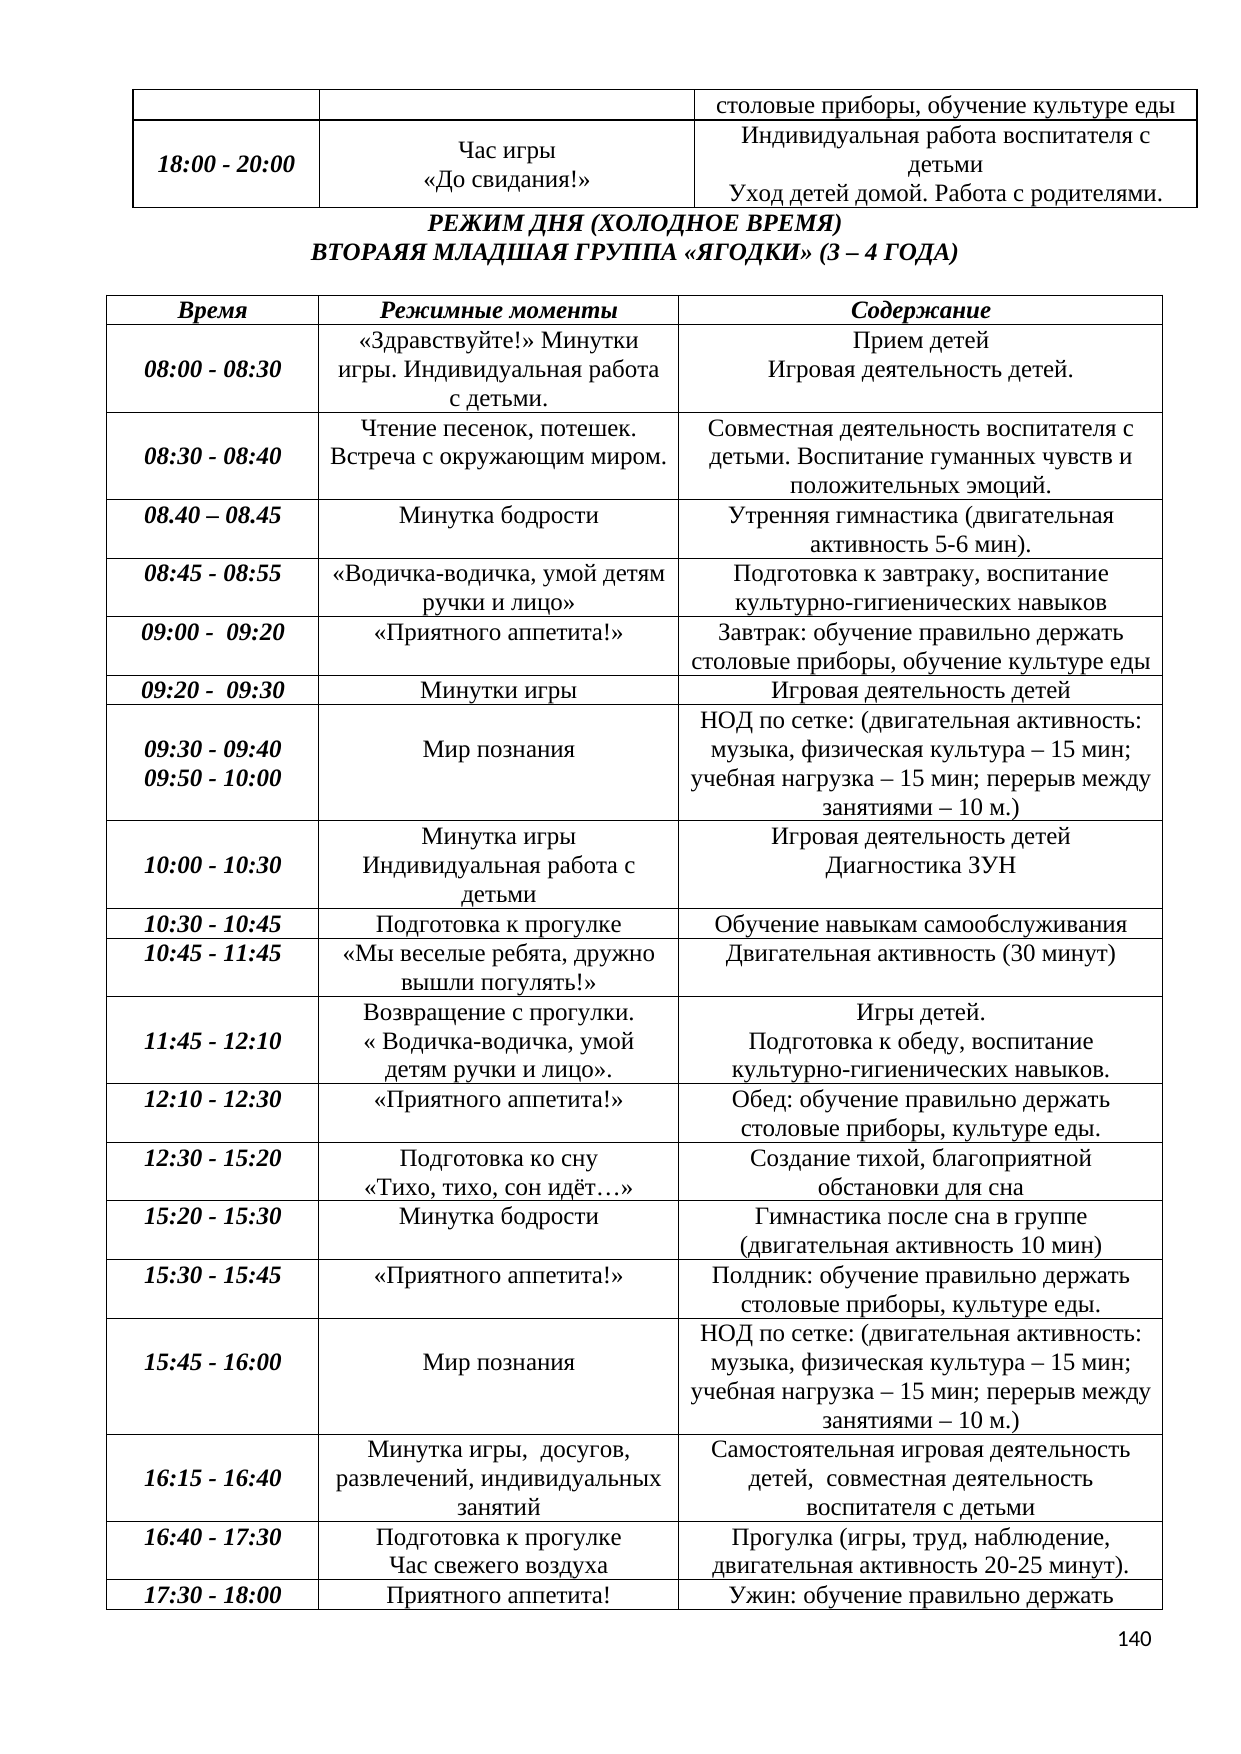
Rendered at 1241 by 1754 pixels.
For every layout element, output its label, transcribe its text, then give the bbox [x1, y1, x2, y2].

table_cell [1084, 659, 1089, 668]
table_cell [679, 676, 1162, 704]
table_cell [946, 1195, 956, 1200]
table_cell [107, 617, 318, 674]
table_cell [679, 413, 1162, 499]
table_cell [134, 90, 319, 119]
text ВТОРАЯЯ МЛАДШАЯ ГРУППА «ЯГОДКИ» (3 – 4 ГОДА) [118, 237, 1152, 266]
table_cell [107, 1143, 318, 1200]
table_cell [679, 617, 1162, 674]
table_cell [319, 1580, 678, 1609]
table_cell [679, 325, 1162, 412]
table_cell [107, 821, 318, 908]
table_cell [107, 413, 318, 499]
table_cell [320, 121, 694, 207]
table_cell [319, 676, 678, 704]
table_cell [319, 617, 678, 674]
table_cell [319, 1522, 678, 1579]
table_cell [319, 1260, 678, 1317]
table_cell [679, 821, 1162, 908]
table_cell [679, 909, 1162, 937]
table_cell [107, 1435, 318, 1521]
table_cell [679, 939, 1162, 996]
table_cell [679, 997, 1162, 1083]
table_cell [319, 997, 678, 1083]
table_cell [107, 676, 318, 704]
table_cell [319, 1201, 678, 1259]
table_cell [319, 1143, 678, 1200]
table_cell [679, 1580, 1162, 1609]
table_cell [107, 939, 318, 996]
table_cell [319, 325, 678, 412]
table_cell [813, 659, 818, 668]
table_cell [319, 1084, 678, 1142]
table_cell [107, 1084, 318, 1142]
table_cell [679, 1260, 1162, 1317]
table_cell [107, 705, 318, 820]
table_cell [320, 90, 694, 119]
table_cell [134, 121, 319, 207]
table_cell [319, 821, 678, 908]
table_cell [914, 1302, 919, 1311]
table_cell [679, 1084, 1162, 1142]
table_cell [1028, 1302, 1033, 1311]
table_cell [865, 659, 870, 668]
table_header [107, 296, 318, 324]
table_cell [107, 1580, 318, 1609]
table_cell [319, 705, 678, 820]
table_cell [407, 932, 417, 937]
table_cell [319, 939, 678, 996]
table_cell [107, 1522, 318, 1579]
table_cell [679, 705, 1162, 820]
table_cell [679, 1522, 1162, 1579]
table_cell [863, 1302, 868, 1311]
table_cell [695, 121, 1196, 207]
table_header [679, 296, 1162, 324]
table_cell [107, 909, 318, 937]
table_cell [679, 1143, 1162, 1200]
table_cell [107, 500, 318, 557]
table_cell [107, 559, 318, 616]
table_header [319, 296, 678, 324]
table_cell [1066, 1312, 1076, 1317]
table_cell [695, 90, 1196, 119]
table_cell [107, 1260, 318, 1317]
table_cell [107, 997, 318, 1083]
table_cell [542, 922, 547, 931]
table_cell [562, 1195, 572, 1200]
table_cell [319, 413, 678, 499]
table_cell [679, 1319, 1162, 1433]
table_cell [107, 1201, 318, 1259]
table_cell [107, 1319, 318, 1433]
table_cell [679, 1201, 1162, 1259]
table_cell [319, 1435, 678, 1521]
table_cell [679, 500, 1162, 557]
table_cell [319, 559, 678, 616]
text РЕЖИМ ДНЯ (ХОЛОДНОЕ ВРЕМЯ) [118, 208, 1152, 237]
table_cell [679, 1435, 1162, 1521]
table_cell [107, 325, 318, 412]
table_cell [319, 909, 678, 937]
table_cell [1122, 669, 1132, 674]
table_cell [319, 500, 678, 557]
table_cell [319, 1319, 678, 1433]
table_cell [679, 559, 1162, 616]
